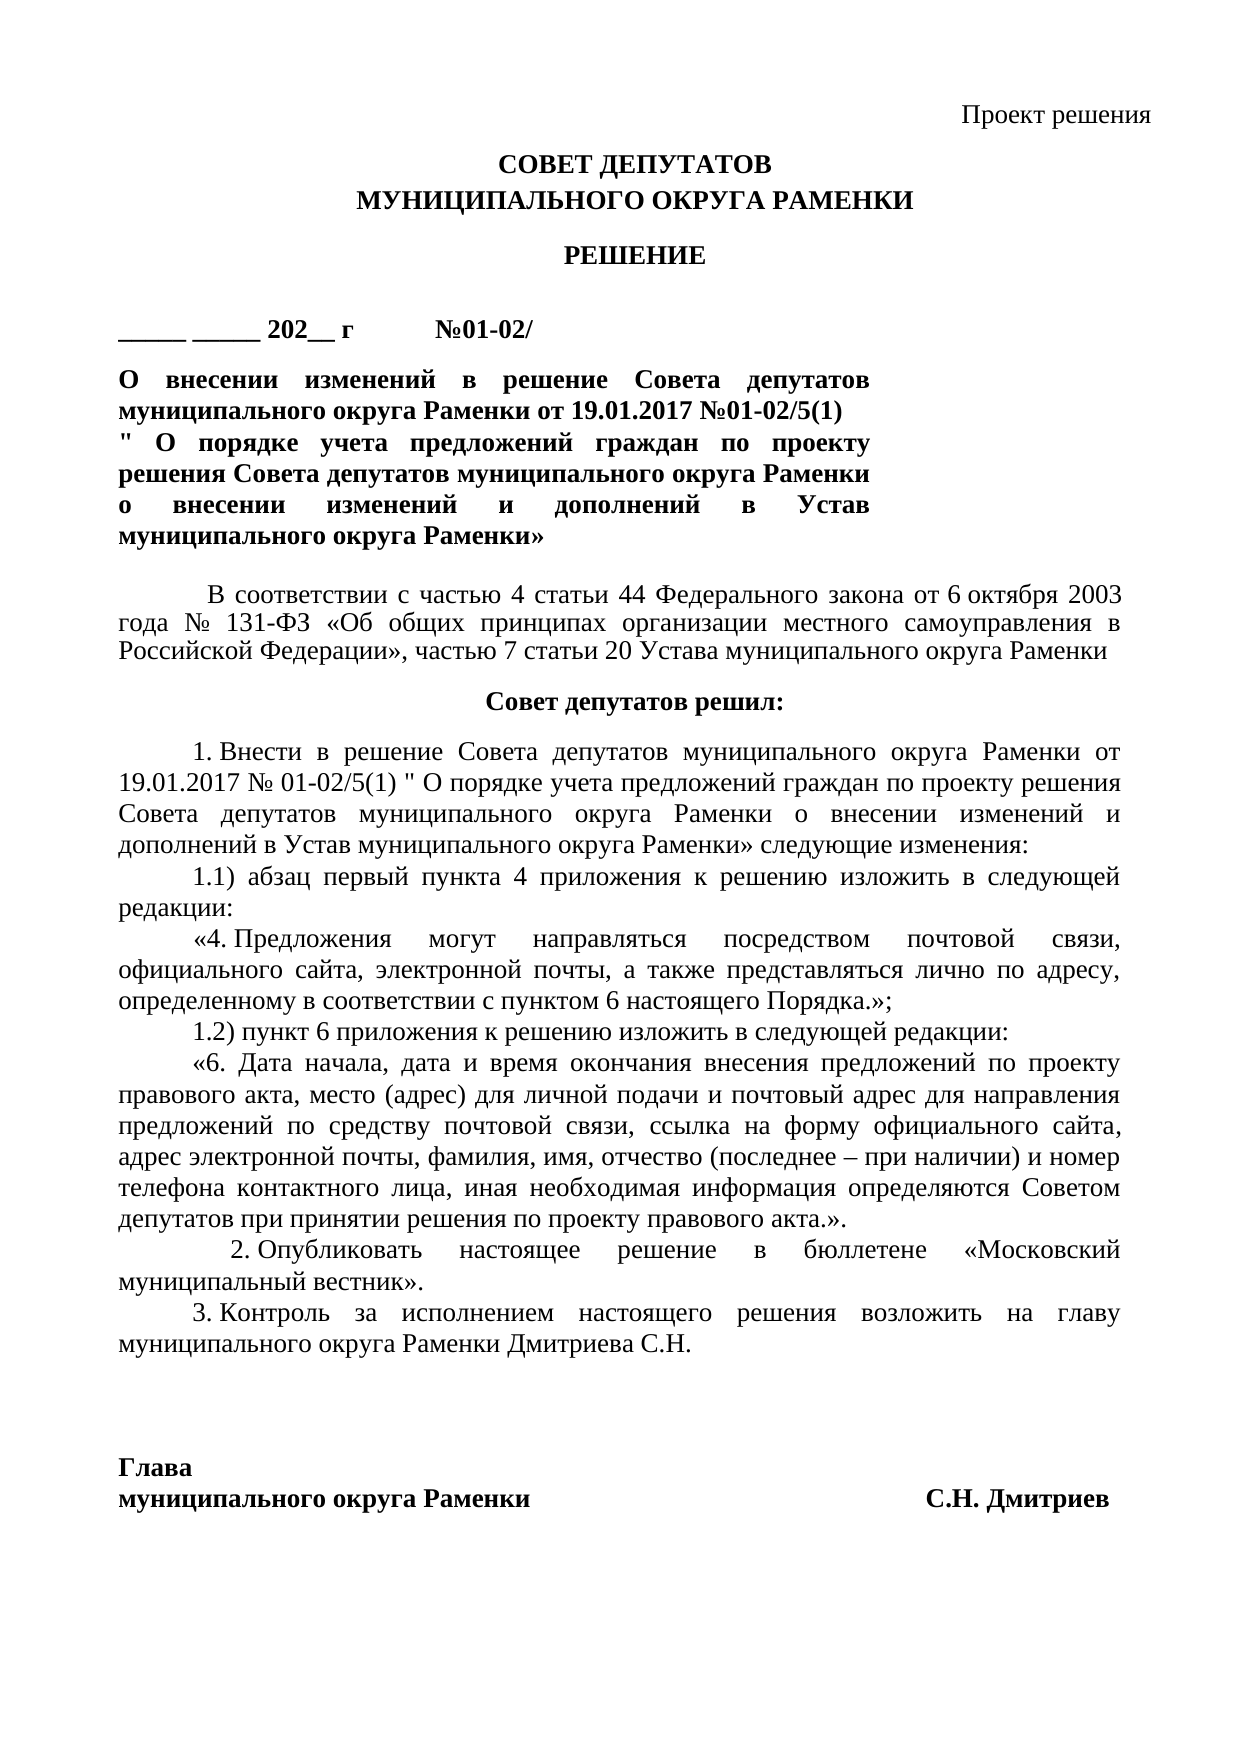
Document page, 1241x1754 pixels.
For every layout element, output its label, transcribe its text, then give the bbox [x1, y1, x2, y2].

text 1. Внести в решение Совета депутатов муниципального округа Раменки от 19.01.2017 № 01-02/5(1) " О порядке учета предложений граждан по проекту решения Совета депутатов муниципального округа Раменки о внесении изменений и дополнений в Устав муниципального округа Раменки» следующие изменения: [118, 735, 1122, 860]
text Глава [118, 1451, 1122, 1483]
text 3. Контроль за исполнением настоящего решения возложить на главу муниципального округа Раменки Дмитриева С.Н. [118, 1296, 1122, 1358]
text 2. Опубликовать настоящее решение в бюллетене «Московский муниципальный вестник». [118, 1233, 1122, 1296]
text " О порядке учета предложений граждан по проекту решения Совета депутатов муниципального округа Раменки о внесении изменений и дополнений в Устав муниципального округа Раменки» [118, 426, 871, 550]
text «6. Дата начала, дата и время окончания внесения предложений по проекту правового акта, место (адрес) для личной подачи и почтовый адрес для направления предложений по средству почтовой связи, ссылка на форму официального сайта, адрес электронной почты, фамилия, имя, отчество (последнее – при наличии) и номер телефона контактного лица, иная необходимая информация определяются Советом депутатов при принятии решения по проекту правового акта.». [118, 1047, 1122, 1233]
text О внесении изменений в решение Совета депутатов муниципального округа Раменки от 19.01.2017 №01-02/5(1) [118, 363, 871, 426]
text Совет депутатов решил: [118, 685, 1151, 716]
text В соответствии с частью 4 статьи 44 Федерального закона от 6 октября 2003 года № 131-ФЗ «Об общих принципах организации местного самоуправления в Российской Федерации», частью 7 статьи 20 Устава муниципального округа Раменки [118, 581, 1122, 666]
text СОВЕТ ДЕПУТАТОВ [118, 148, 1151, 179]
text муниципального округа Раменки С.Н. Дмитриев [118, 1483, 1122, 1514]
text «4. Предложения могут направляться посредством почтовой связи, официального сайта, электронной почты, а также представляться лично по адресу, определенному в соответствии с пунктом 6 настоящего Порядка.»; [118, 922, 1122, 1015]
text Проект решения [118, 98, 1151, 129]
text РЕШЕНИЕ [118, 239, 1151, 270]
text 1.1) абзац первый пункта 4 приложения к решению изложить в следующей редакции: [118, 860, 1122, 922]
text _____ _____ 202__ г №01-02/ [118, 313, 1151, 344]
text 1.2) пункт 6 приложения к решению изложить в следующей редакции: [118, 1015, 1122, 1047]
text МУНИЦИПАЛЬНОГО ОКРУГА РАМЕНКИ [118, 184, 1151, 215]
